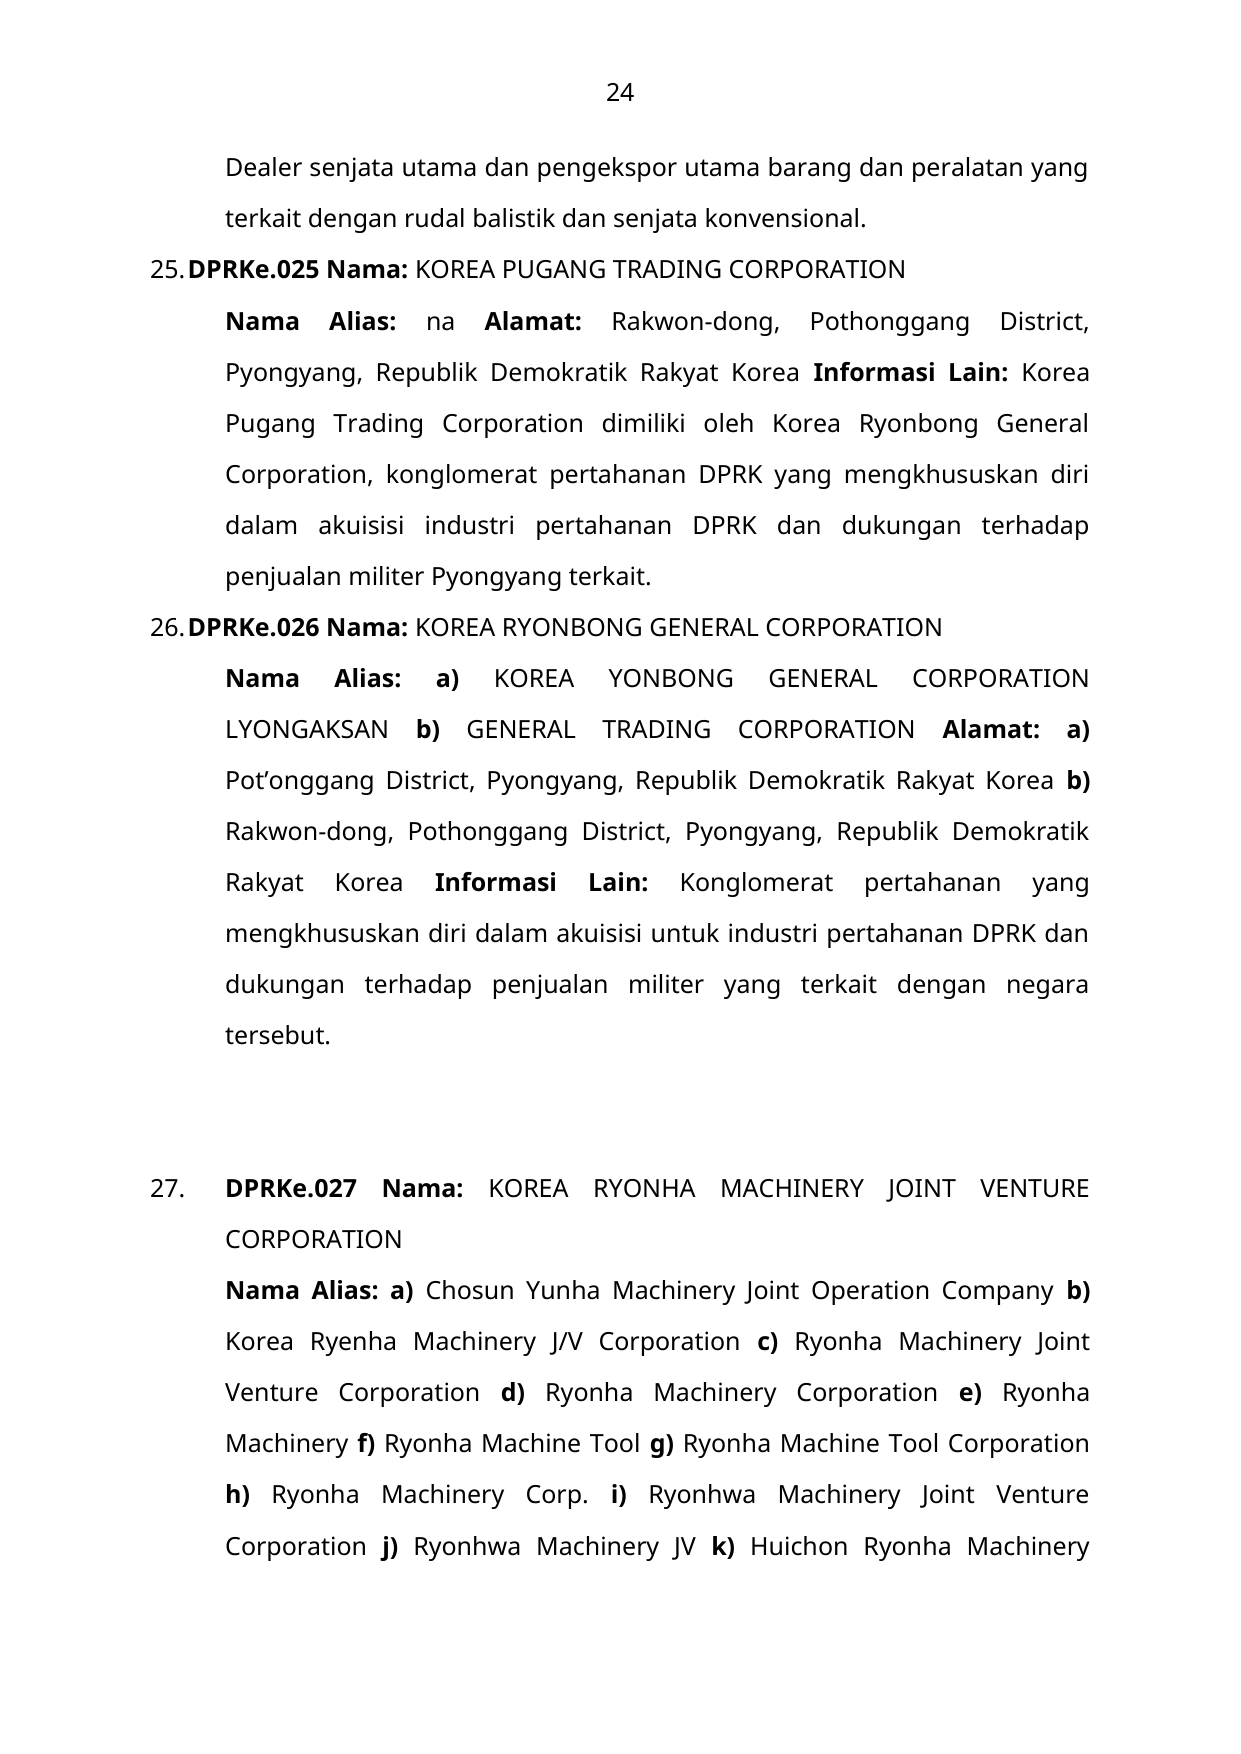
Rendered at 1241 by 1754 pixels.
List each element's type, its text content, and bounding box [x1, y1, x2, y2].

list DPRKe.027 Nama: KOREA RYONHA MACHINERY JOINT VENTURE CORPORATION [150, 1171, 1090, 1256]
list Nama Alias: a) KOREA YONBONG GENERAL CORPORATION LYONGAKSAN b) GENERAL TRADING CORPORATION Alamat: a) Pot’onggang District, Pyongyang, Republik Demokratik Rakyat Korea b) Rakwon-dong, Pothonggang District, Pyongyang, Republik Demokratik Rakyat Korea Informasi Lain: Konglomerat pertahanan yang mengkhususkan diri dalam akuisisi untuk industri pertahanan DPRK dan dukungan terhadap penjualan militer yang terkait dengan negara tersebut. [225, 660, 1090, 1052]
list Nama Alias: na Alamat: Rakwon-dong, Pothonggang District, Pyongyang, Republik Demokratik Rakyat Korea Informasi Lain: Korea Pugang Trading Corporation dimiliki oleh Korea Ryonbong General Corporation, konglomerat pertahanan DPRK yang mengkhususkan diri dalam akuisisi industri pertahanan DPRK dan dukungan terhadap penjualan militer Pyongyang terkait. [225, 303, 1090, 592]
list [225, 1273, 1090, 1562]
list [225, 150, 1090, 235]
list DPRKe.026 Nama: KOREA RYONBONG GENERAL CORPORATION [150, 609, 1090, 643]
list DPRKe.025 Nama: KOREA PUGANG TRADING CORPORATION [150, 252, 1090, 286]
